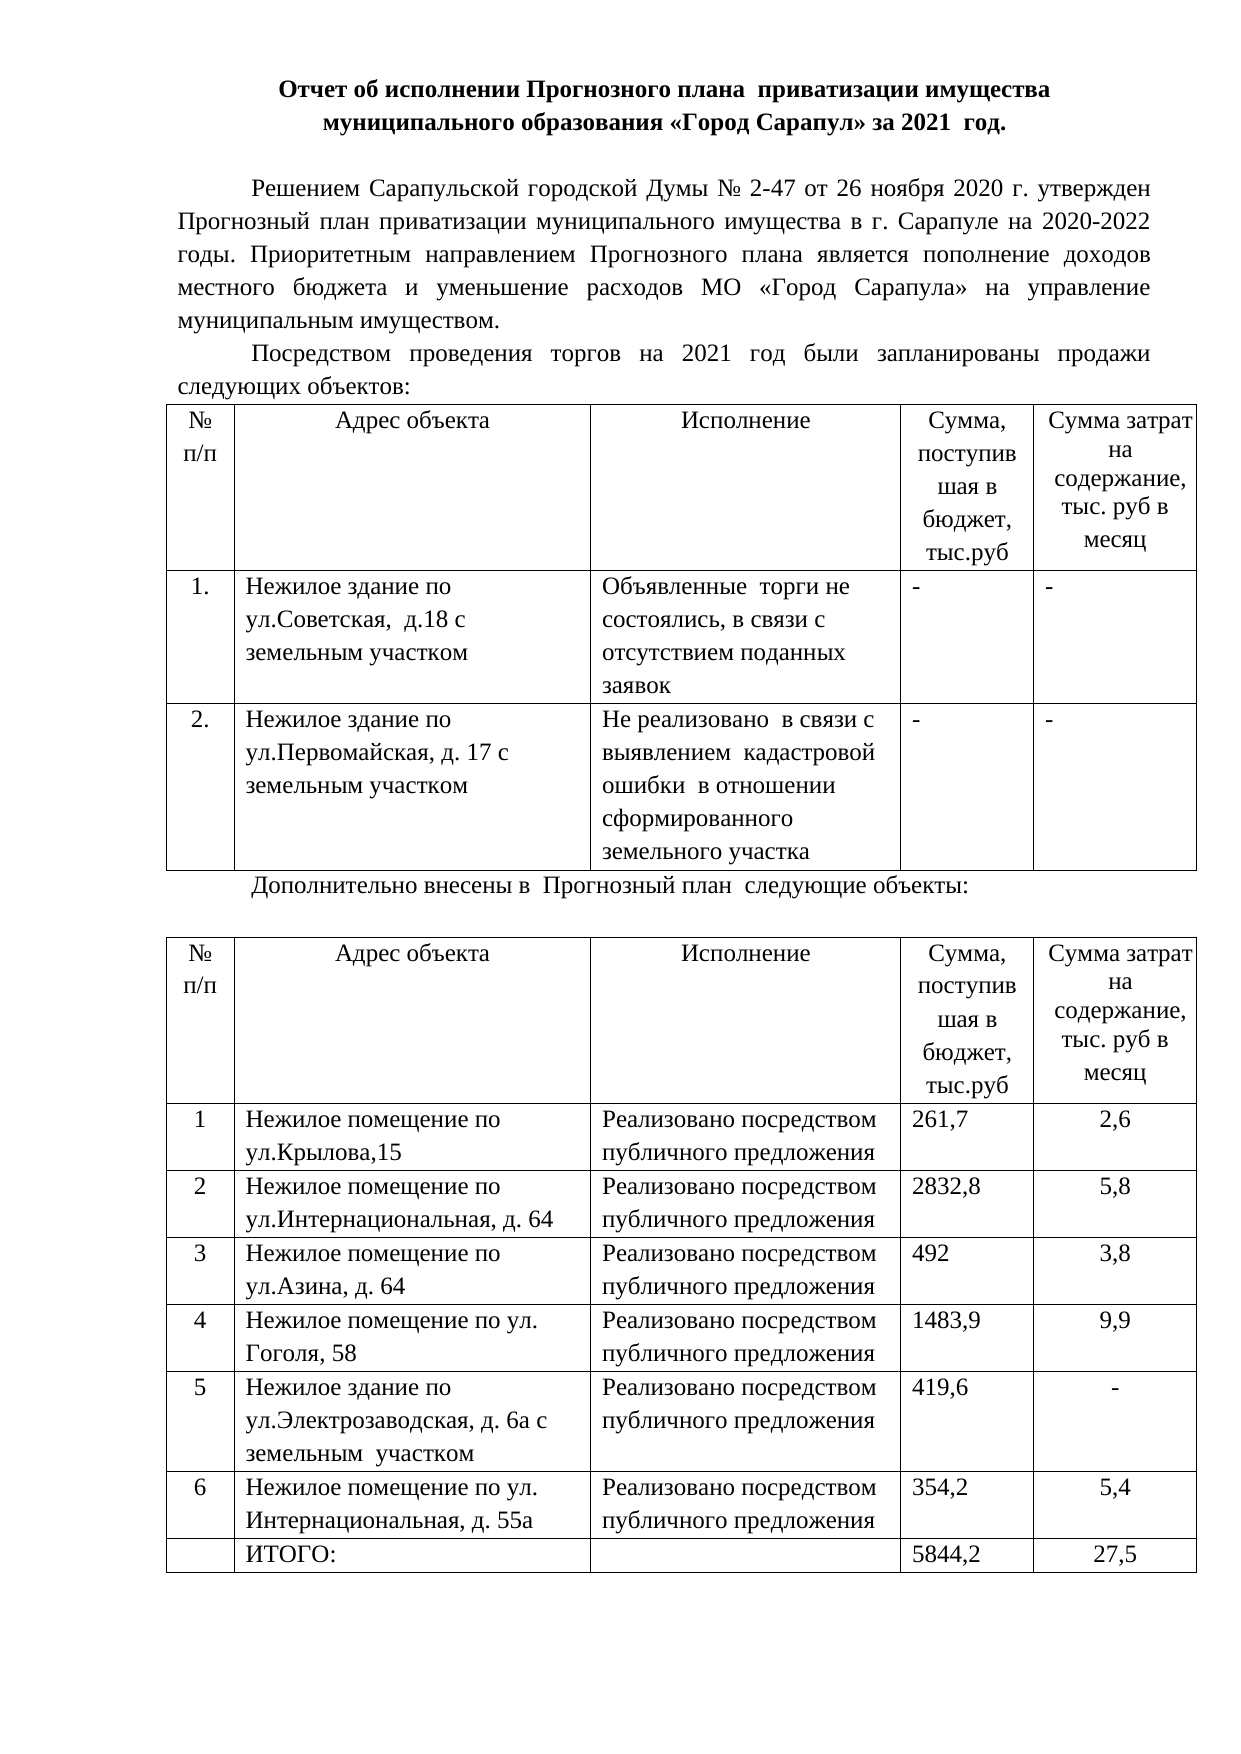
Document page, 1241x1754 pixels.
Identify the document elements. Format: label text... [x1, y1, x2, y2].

text Решением Сарапульской городской Думы № 2-47 от 26 ноября 2020 г. утвержден Прогнозный план приватизации муниципального имущества в г. Сарапуле на 2020-2022 годы. Приоритетным направлением Прогнозного плана является пополнение доходов местного бюджета и уменьшение расходов МО «Город Сарапула» на управление муниципальным имуществом. [177, 173, 1152, 334]
table_cell Нежилое помещение по ул. Гоголя, 58 [235, 1305, 590, 1371]
table_cell [591, 1539, 900, 1572]
table_cell 3 [167, 1238, 234, 1304]
table_cell [167, 1539, 234, 1572]
table_cell 6 [167, 1472, 234, 1538]
table_cell - [1034, 1372, 1196, 1471]
table_header Адрес объекта [235, 938, 590, 1103]
table_cell - [1034, 704, 1196, 869]
table_cell Нежилое здание по ул.Первомайская, д. 17 с земельным участком [235, 704, 590, 869]
table_header Исполнение [591, 938, 900, 1103]
table_header Сумма затрат на содержание, тыс. руб в месяц [1034, 938, 1196, 1103]
table_cell 1483,9 [901, 1305, 1033, 1371]
table_cell 492 [901, 1238, 1033, 1304]
table_cell 2. [167, 704, 234, 869]
table_cell Реализовано посредством публичного предложения [591, 1305, 900, 1371]
table_header Сумма, поступившая в бюджет, тыс.руб [901, 938, 1033, 1103]
table_header Исполнение [591, 405, 900, 570]
table_cell 354,2 [901, 1472, 1033, 1538]
table_cell Реализовано посредством публичного предложения [591, 1472, 900, 1538]
table_cell Реализовано посредством публичного предложения [591, 1104, 900, 1170]
table_cell 419,6 [901, 1372, 1033, 1471]
table_cell 3,8 [1034, 1238, 1196, 1304]
text Дополнительно внесены в Прогнозный план следующие объекты: [177, 871, 1152, 899]
table_cell 5,8 [1034, 1171, 1196, 1237]
table_cell - [901, 571, 1033, 703]
table_cell 2832,8 [901, 1171, 1033, 1237]
table_header Сумма, поступившая в бюджет, тыс.руб [901, 405, 1033, 570]
text Посредством проведения торгов на 2021 год были запланированы продажи следующих объектов: [177, 338, 1152, 400]
table_cell 5 [167, 1372, 234, 1471]
table_cell 27,5 [1034, 1539, 1196, 1572]
text Отчет об исполнении Прогнозного плана приватизации имущества муниципального образования «Город Сарапул» за 2021 год. [177, 74, 1152, 136]
table_header Сумма затрат на содержание, тыс. руб в месяц [1034, 405, 1196, 570]
table_cell Объявленные торги не состоялись, в связи с отсутствием поданных заявок [591, 571, 900, 703]
table_cell 2 [167, 1171, 234, 1237]
table_header Адрес объекта [235, 405, 590, 570]
table_cell ИТОГО: [235, 1539, 590, 1572]
table_header № п/п [167, 405, 234, 570]
table_cell Нежилое здание по ул.Электрозаводская, д. 6а с земельным участком [235, 1372, 590, 1471]
table_cell 9,9 [1034, 1305, 1196, 1371]
table_cell Нежилое помещение по ул. Интернациональная, д. 55а [235, 1472, 590, 1538]
table_header № п/п [167, 938, 234, 1103]
table_cell Реализовано посредством публичного предложения [591, 1171, 900, 1237]
table_cell 5,4 [1034, 1472, 1196, 1538]
table_cell Реализовано посредством публичного предложения [591, 1372, 900, 1471]
table_cell 1 [167, 1104, 234, 1170]
table_cell 2,6 [1034, 1104, 1196, 1170]
table_cell 1. [167, 571, 234, 703]
table_cell Реализовано посредством публичного предложения [591, 1238, 900, 1304]
table_cell - [1034, 571, 1196, 703]
table_cell Нежилое здание по ул.Советская, д.18 с земельным участком [235, 571, 590, 703]
table_cell 4 [167, 1305, 234, 1371]
table_cell - [901, 704, 1033, 869]
table_cell Нежилое помещение по ул.Интернациональная, д. 64 [235, 1171, 590, 1237]
table_cell 261,7 [901, 1104, 1033, 1170]
table_cell Нежилое помещение по ул.Крылова,15 [235, 1104, 590, 1170]
table_cell 5844,2 [901, 1539, 1033, 1572]
table_cell Нежилое помещение по ул.Азина, д. 64 [235, 1238, 590, 1304]
table_cell Не реализовано в связи с выявлением кадастровой ошибки в отношении сформированного земельного участка [591, 704, 900, 869]
